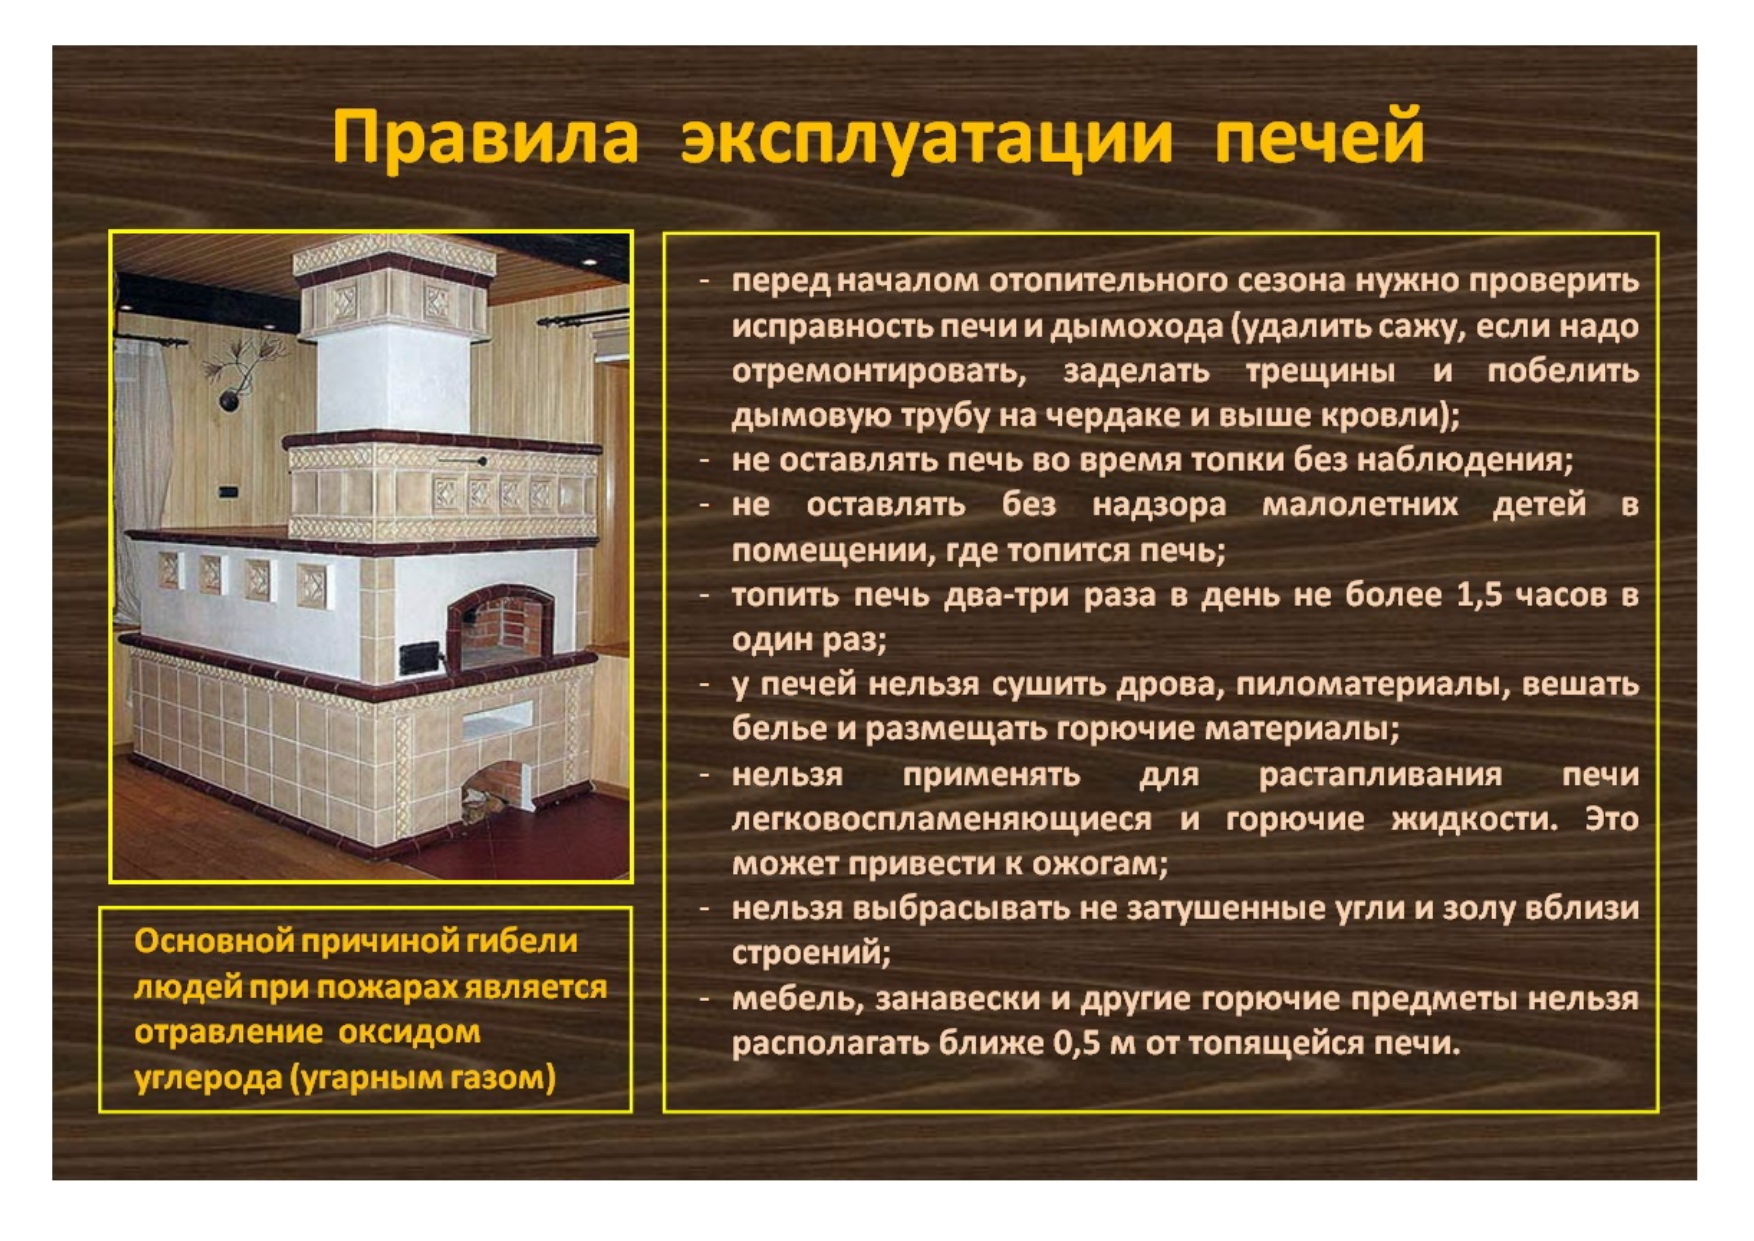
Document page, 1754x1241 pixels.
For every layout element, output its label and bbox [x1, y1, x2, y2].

picture [51, 44, 1706, 1182]
